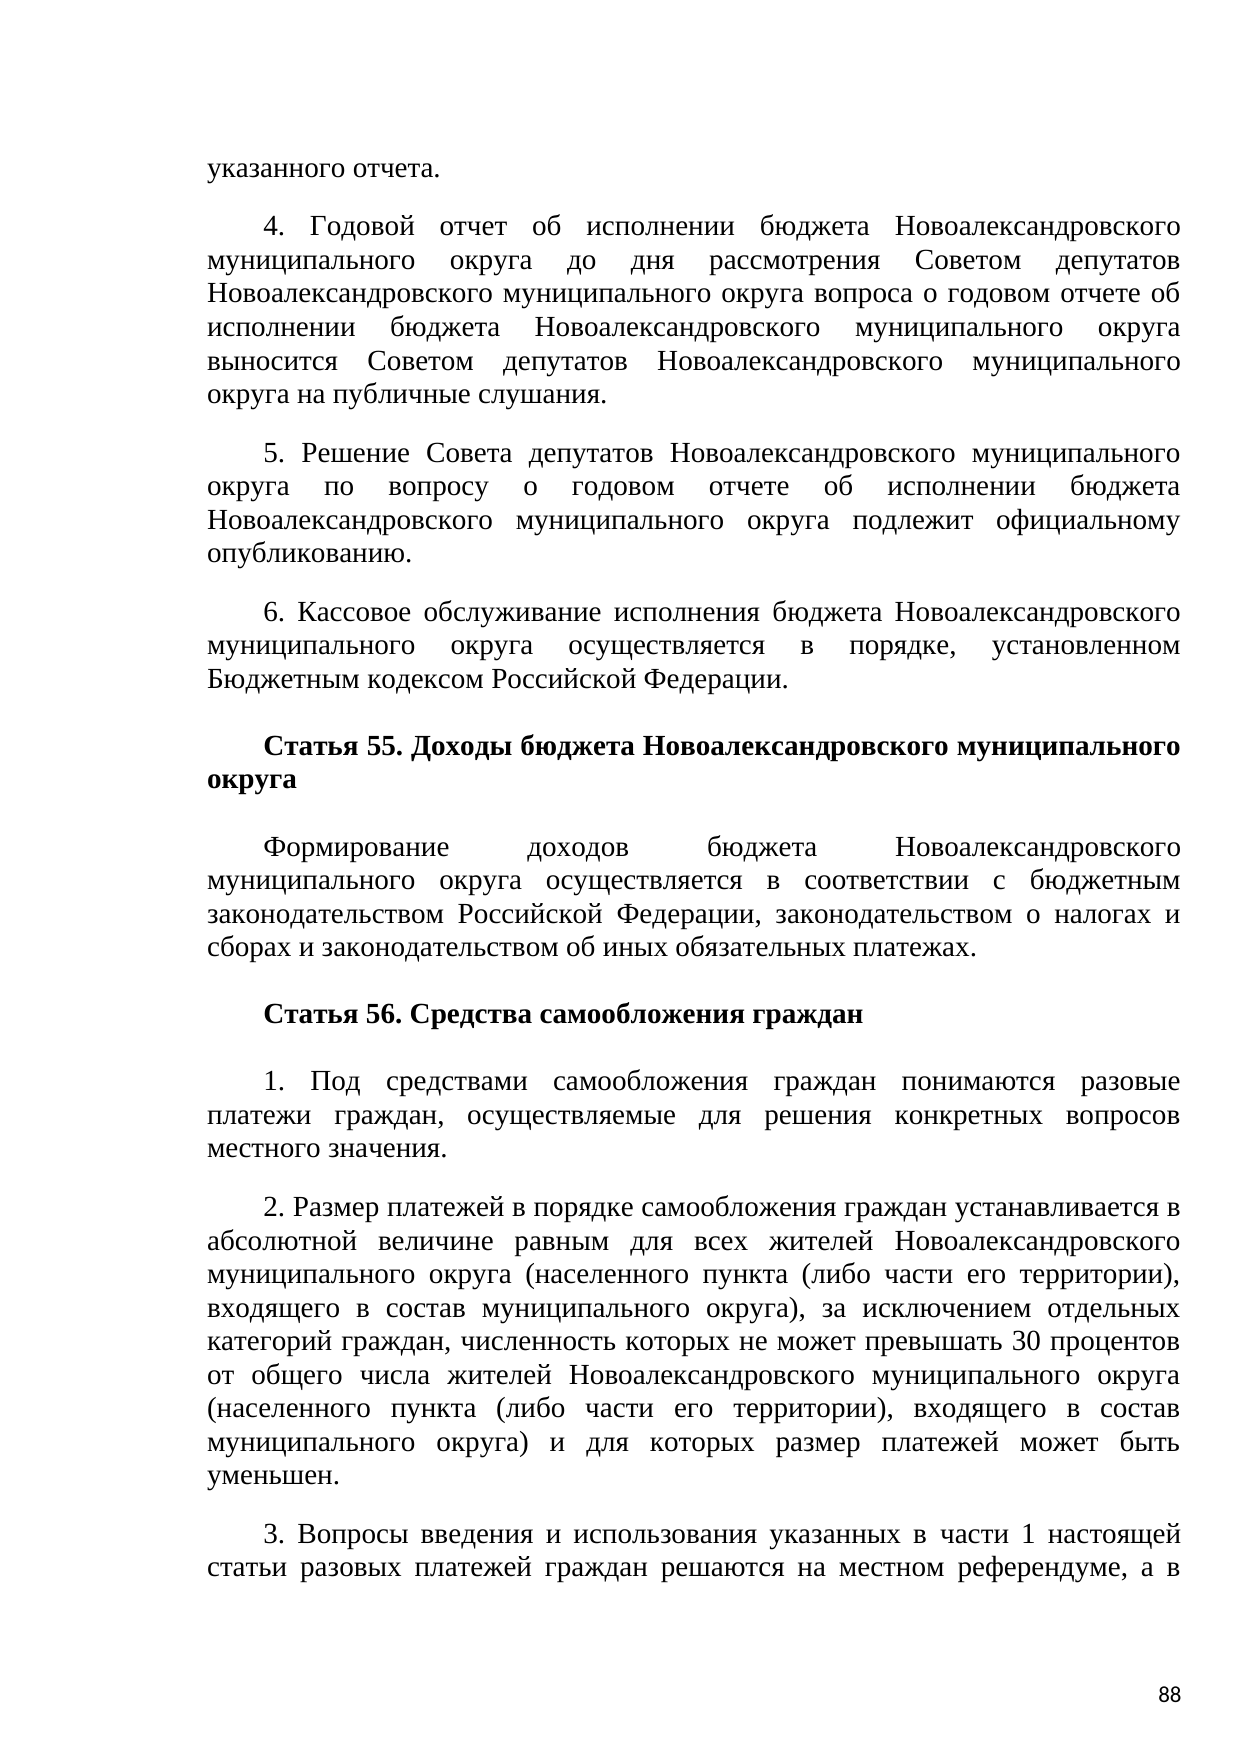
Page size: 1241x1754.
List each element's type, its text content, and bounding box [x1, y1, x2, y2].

title Статья 55. Доходы бюджета Новоалександровского муниципального округа [207, 728, 1181, 795]
text Формирование доходов бюджета Новоалександровского муниципального округа осуществляется в соответствии с бюджетным законодательством Российской Федерации, законодательством о налогах и сборах и законодательством об иных обязательных платежах. [207, 829, 1181, 963]
text 4. Годовой отчет об исполнении бюджета Новоалександровского муниципального округа до дня рассмотрения Советом депутатов Новоалександровского муниципального округа вопроса о годовом отчете об исполнении бюджета Новоалександровского муниципального округа выносится Советом депутатов Новоалександровского муниципального округа на публичные слушания. [207, 208, 1181, 410]
text 6. Кассовое обслуживание исполнения бюджета Новоалександровского муниципального округа осуществляется в порядке, установленном Бюджетным кодексом Российской Федерации. [207, 594, 1181, 694]
text 2. Размер платежей в порядке самообложения граждан устанавливается в абсолютной величине равным для всех жителей Новоалександровского муниципального округа (населенного пункта (либо части его территории), входящего в состав муниципального округа), за исключением отдельных категорий граждан, численность которых не может превышать 30 процентов от общего числа жителей Новоалександровского муниципального округа (населенного пункта (либо части его территории), входящего в состав муниципального округа) и для которых размер платежей может быть уменьшен. [207, 1189, 1181, 1491]
text 1. Под средствами самообложения граждан понимаются разовые платежи граждан, осуществляемые для решения конкретных вопросов местного значения. [207, 1063, 1181, 1164]
text 5. Решение Совета депутатов Новоалександровского муниципального округа по вопросу о годовом отчете об исполнении бюджета Новоалександровского муниципального округа подлежит официальному опубликованию. [207, 435, 1181, 569]
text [207, 1516, 1181, 1583]
title Статья 56. Средства самообложения граждан [207, 996, 1181, 1030]
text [207, 150, 1181, 183]
